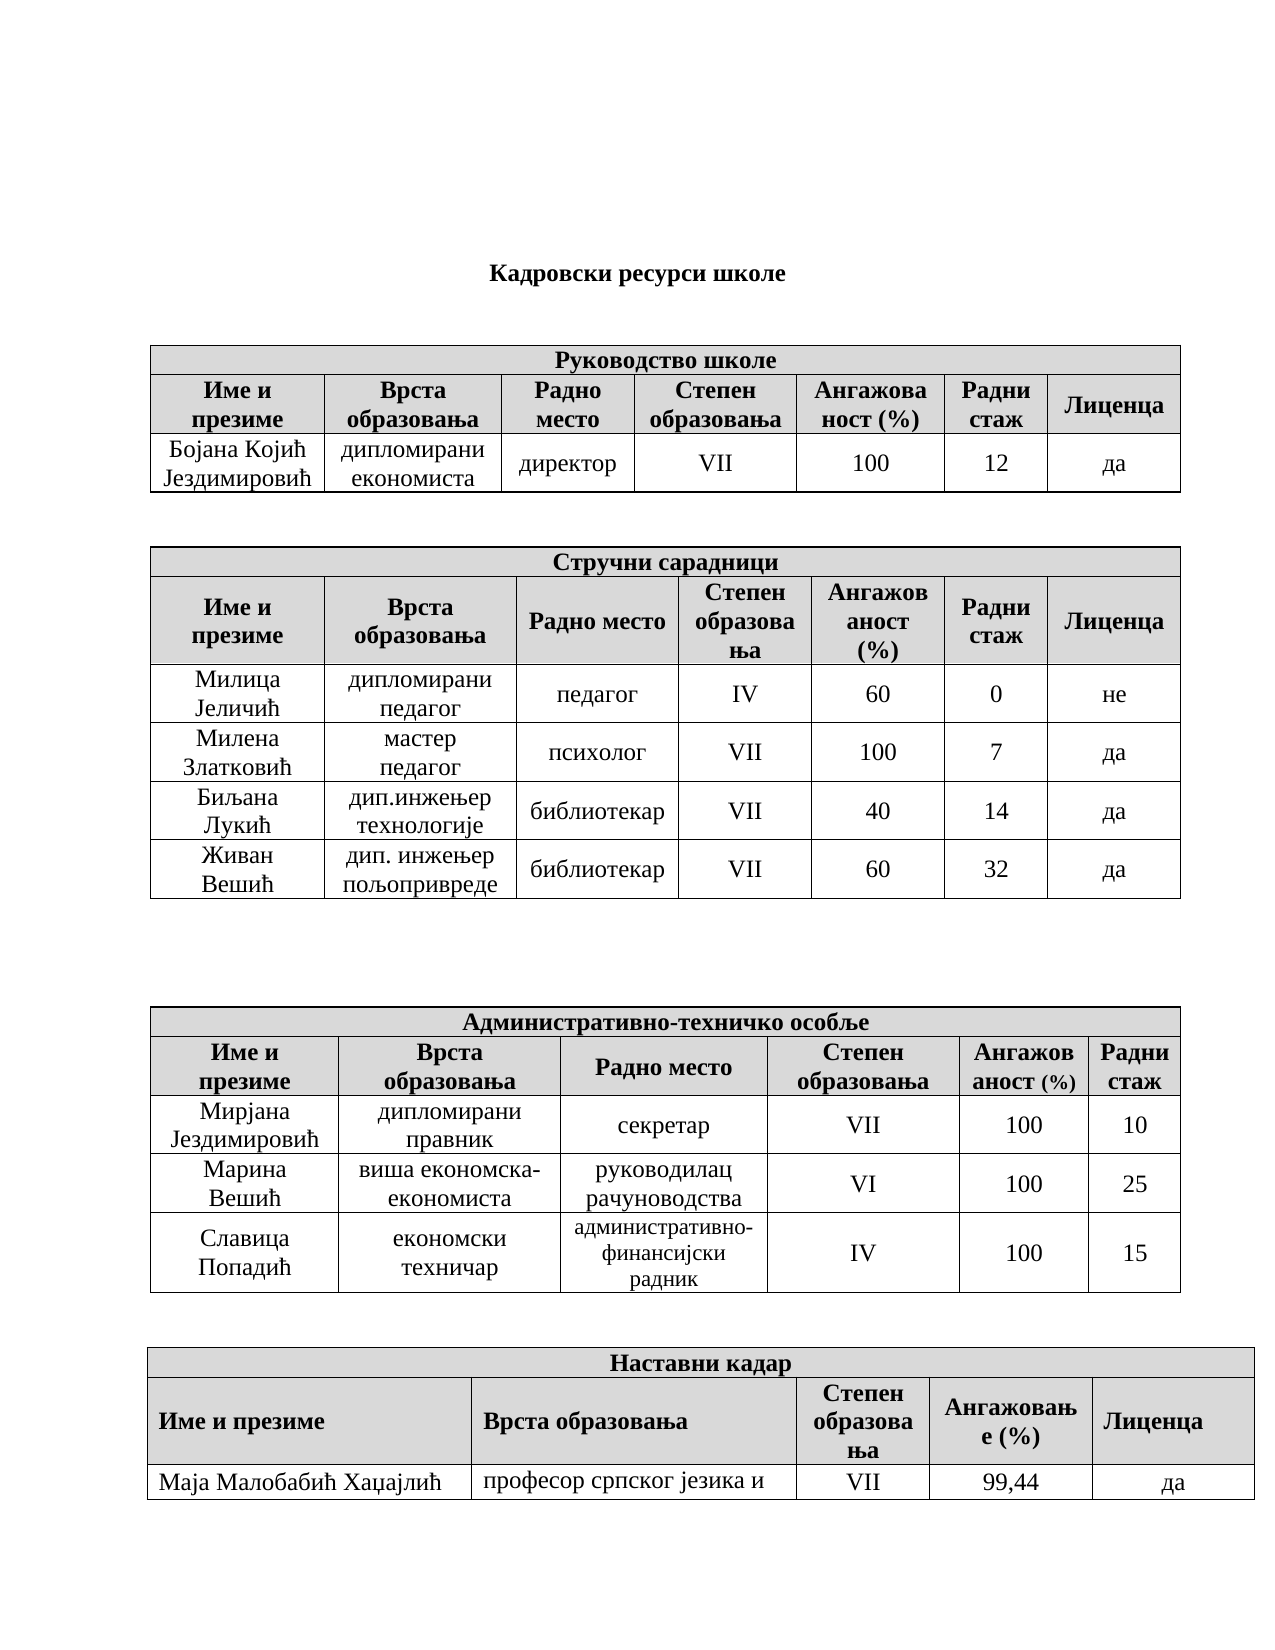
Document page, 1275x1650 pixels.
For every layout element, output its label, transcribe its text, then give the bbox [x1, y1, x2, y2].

table_cell директор [502, 434, 634, 491]
table_cell Степен образовања [679, 577, 811, 663]
table_cell Ангажованост (%) [812, 577, 944, 663]
table_cell Лиценца [1048, 375, 1180, 433]
table_cell дип. инжењер пољопривреде [325, 840, 516, 898]
table_cell IV [679, 665, 811, 722]
table_cell да [1048, 782, 1180, 839]
table_cell 60 [812, 665, 944, 722]
table_cell 100 [960, 1213, 1088, 1292]
table_cell Име и презиме [148, 1378, 471, 1464]
subtitle Кадровски ресурси школе [150, 258, 1125, 286]
table_cell Степен образовања [635, 375, 796, 433]
table_cell Ангажованост (%) [797, 375, 944, 433]
table_cell Биљана Лукић [151, 782, 324, 839]
table_cell Име и презиме [151, 375, 324, 433]
table_cell да [1048, 723, 1180, 781]
table_cell 0 [945, 665, 1047, 722]
table_cell дип.инжењер технологије [325, 782, 516, 839]
table_cell 10 [1089, 1096, 1180, 1153]
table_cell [472, 1465, 796, 1499]
table_cell Име и презиме [151, 1037, 338, 1095]
table_cell Степен образовања [797, 1378, 929, 1464]
table_cell VII [679, 840, 811, 898]
table_cell Лиценца [1048, 577, 1180, 663]
table_cell психолог [517, 723, 678, 781]
table_cell Мирјана Јездимировић [151, 1096, 338, 1153]
table_cell педагог [517, 665, 678, 722]
table_cell мастер педагог [325, 723, 516, 781]
table_cell Милица Јеличић [151, 665, 324, 722]
table_cell Радни стаж [1089, 1037, 1180, 1095]
table_header Наставни кадар [148, 1348, 1254, 1377]
table_cell Бојана Којић Јездимировић [151, 434, 324, 491]
table_cell руководилац рачуноводства [561, 1154, 767, 1212]
table_cell 100 [812, 723, 944, 781]
table_cell секретар [561, 1096, 767, 1153]
table_cell VI [768, 1154, 959, 1212]
table_cell библиотекар [517, 840, 678, 898]
table_cell Радно место [517, 577, 678, 663]
table_cell да [1048, 840, 1180, 898]
table_cell Милена Златковић [151, 723, 324, 781]
table_cell виша економска- економиста [339, 1154, 560, 1212]
table_header Стручни сарадници [151, 548, 1180, 576]
table_cell Радни стаж [945, 577, 1047, 663]
table_cell Радни стаж [945, 375, 1047, 433]
table_cell VII [768, 1096, 959, 1153]
table_cell 60 [812, 840, 944, 898]
table_cell VII [679, 782, 811, 839]
table_cell Лиценцa [1093, 1378, 1254, 1464]
table_cell дипломирани правник [339, 1096, 560, 1153]
table_cell Марина Вешић [151, 1154, 338, 1212]
table_cell 100 [960, 1096, 1088, 1153]
table_cell економски техничар [339, 1213, 560, 1292]
table_cell дипломирани економиста [325, 434, 501, 491]
table_cell 12 [945, 434, 1047, 491]
table_cell Врста образовања [339, 1037, 560, 1095]
table_cell Врста образовања [325, 375, 501, 433]
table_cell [148, 1465, 471, 1499]
table_cell IV [768, 1213, 959, 1292]
table_cell VII [635, 434, 796, 491]
table_cell Врста образовања [472, 1378, 796, 1464]
table_cell Ангажованост (%) [960, 1037, 1088, 1095]
table_cell 100 [960, 1154, 1088, 1212]
table_cell 15 [1089, 1213, 1180, 1292]
table_cell 32 [945, 840, 1047, 898]
table_cell да [1093, 1465, 1254, 1499]
table_cell 14 [945, 782, 1047, 839]
table_cell VII [679, 723, 811, 781]
table_cell Радно место [502, 375, 634, 433]
table_cell 25 [1089, 1154, 1180, 1212]
table_cell 99,44 [930, 1465, 1092, 1499]
table_cell Врста образовања [325, 577, 516, 663]
table_cell 7 [945, 723, 1047, 781]
table_cell 40 [812, 782, 944, 839]
table_cell да [1048, 434, 1180, 491]
table_cell административно-финансијски радник [561, 1213, 767, 1292]
table_cell Ангажовање (%) [930, 1378, 1092, 1464]
table_header Административно-техничко особље [151, 1008, 1180, 1036]
table_cell библиотекар [517, 782, 678, 839]
table_cell Славица Попадић [151, 1213, 338, 1292]
table_header Руководство школе [151, 346, 1180, 374]
table_cell Степен образовања [768, 1037, 959, 1095]
table_cell Живан Вешић [151, 840, 324, 898]
table_cell Име и презиме [151, 577, 324, 663]
table_cell не [1048, 665, 1180, 722]
table_cell Радно место [561, 1037, 767, 1095]
table_cell 100 [797, 434, 944, 491]
table_cell дипломирани педагог [325, 665, 516, 722]
table_cell VII [797, 1465, 929, 1499]
